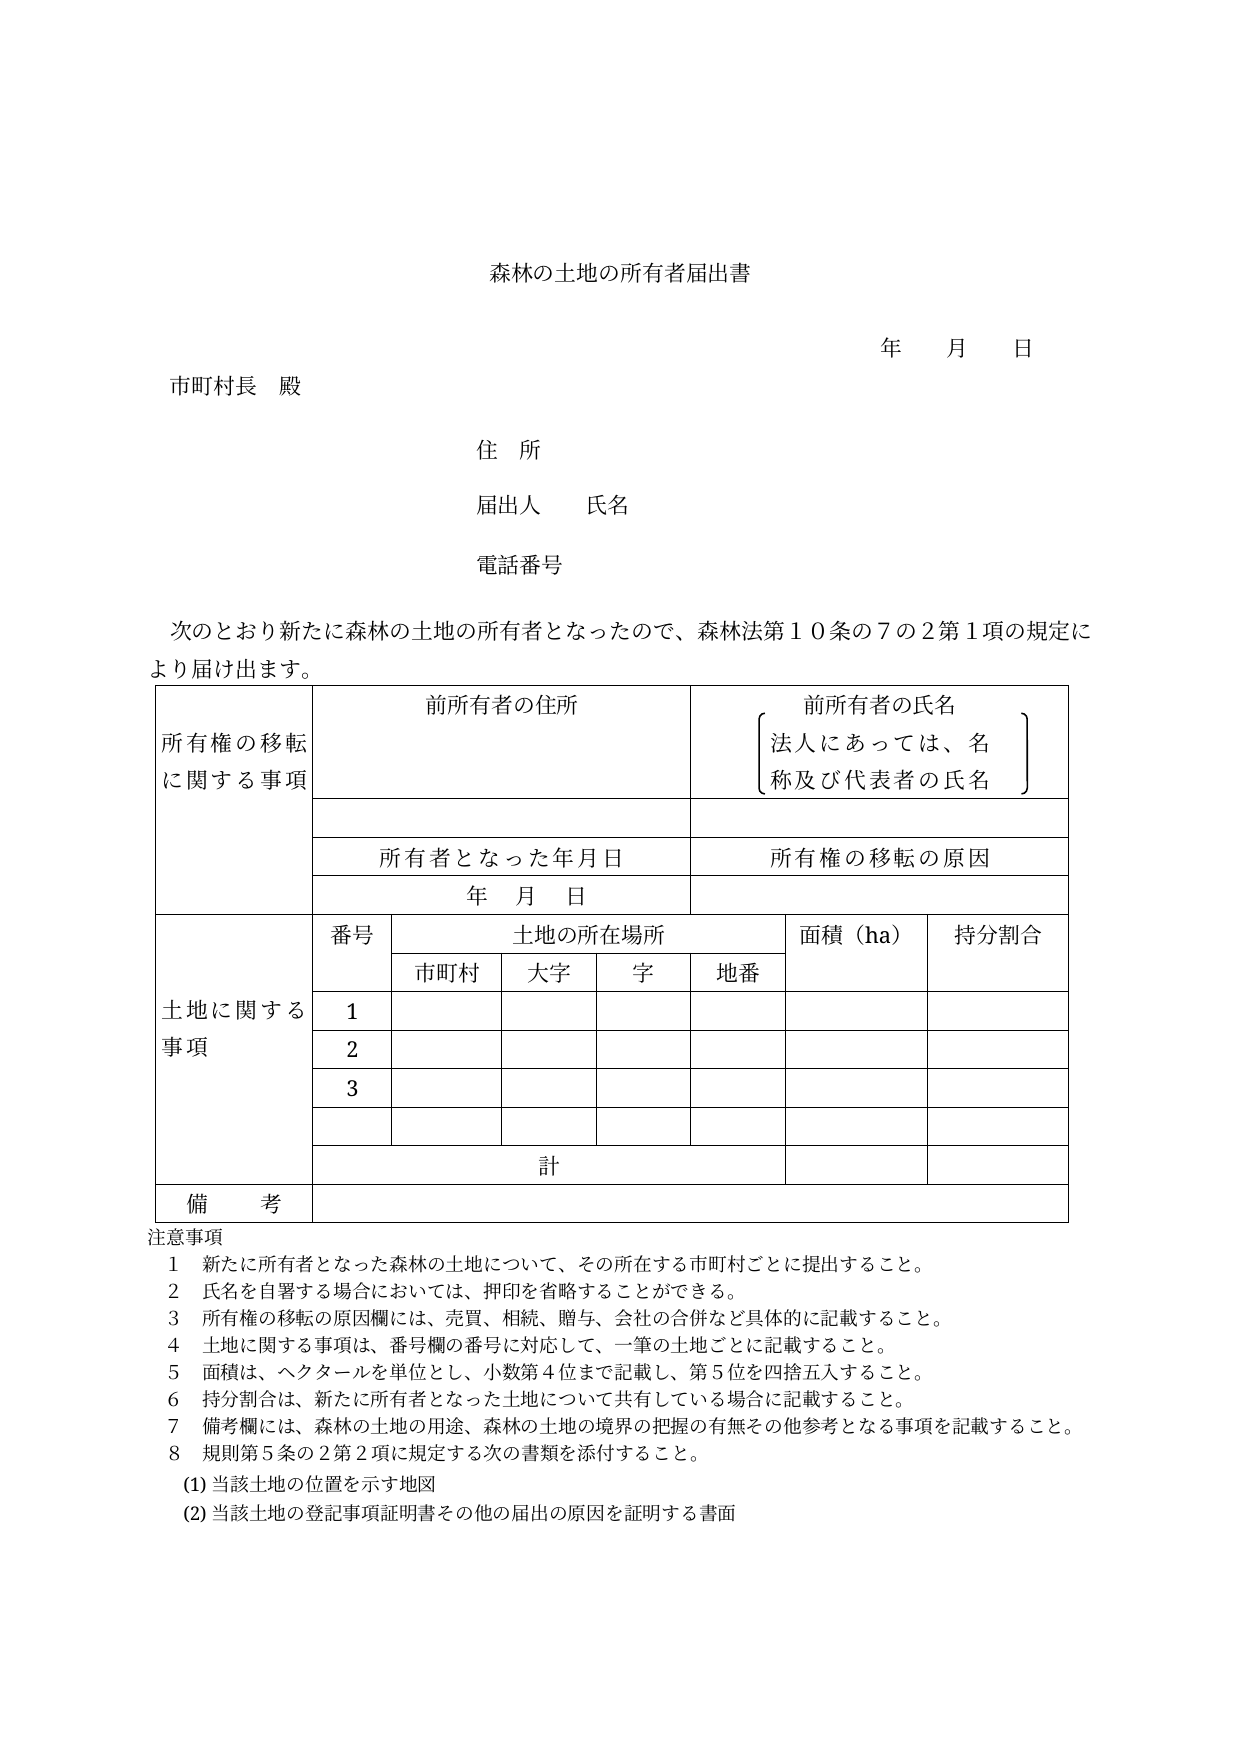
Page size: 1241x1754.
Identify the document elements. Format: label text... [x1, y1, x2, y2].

text 森林の土地の所有者届出書 [148, 254, 1093, 291]
table_cell 備 考 [156, 1185, 312, 1222]
text ３ 所有権の移転の原因欄には、売買、相続、贈与、会社の合併など具体的に記載すること。 [164, 1304, 1093, 1331]
table_cell [313, 1108, 391, 1145]
text ７ 備考欄には、森林の土地の用途、森林の土地の境界の把握の有無その他参考となる事項を記載すること。 [164, 1412, 1093, 1439]
table_cell [786, 1146, 927, 1184]
table_cell [502, 1108, 596, 1145]
table_cell [392, 1108, 501, 1145]
text 電話番号 [148, 548, 1093, 580]
table_cell [786, 1031, 927, 1068]
table_cell [313, 799, 690, 837]
table_cell [392, 992, 501, 1029]
table_cell 所有権の移転の原因 [691, 838, 1068, 875]
table_cell 面積（ha） [786, 915, 927, 991]
table_cell [691, 1069, 785, 1107]
text 住 所 [148, 433, 1093, 465]
table_cell [502, 992, 596, 1029]
table_cell 持分割合 [928, 915, 1068, 991]
text １ 新たに所有者となった森林の土地について、その所在する市町村ごとに提出すること。 [164, 1250, 1093, 1277]
text 次のとおり新たに森林の土地の所有者となったので、森林法第１０条の７の２第１項の規定により届け出ます。 [148, 610, 1093, 685]
text 年 月 日 [148, 329, 1093, 366]
text ５ 面積は、ヘクタールを単位とし、小数第４位まで記載し、第５位を四捨五入すること。 [164, 1358, 1093, 1385]
table_cell [928, 1031, 1068, 1068]
table_cell 所有者となった年月日 [313, 838, 690, 875]
table_cell [597, 1069, 690, 1107]
text 届出人 氏名 [148, 495, 1093, 519]
table_header 所有権の移転に関する事項 [156, 686, 312, 914]
table_cell [392, 1031, 501, 1068]
table_cell 計 [313, 1146, 785, 1184]
text ６ 持分割合は、新たに所有者となった土地について共有している場合に記載すること。 [164, 1385, 1093, 1412]
table_cell 地番 [691, 954, 785, 991]
table_cell [597, 1108, 690, 1145]
table_cell [691, 992, 785, 1029]
table_cell [502, 1031, 596, 1068]
text (2) 当該土地の登記事項証明書その他の届出の原因を証明する書面 [164, 1498, 1093, 1525]
table_cell [786, 992, 927, 1029]
table_header 前所有者の氏名 法人にあっては、名 称及び代表者の氏名 [691, 686, 1068, 798]
text ８ 規則第５条の２第２項に規定する次の書類を添付すること。 [165, 1439, 1093, 1466]
table_cell 市町村 [392, 954, 501, 991]
table_cell 土地に関する事項 [156, 915, 312, 1184]
text (1) 当該土地の位置を示す地図 [164, 1466, 1093, 1498]
table_cell [786, 1069, 927, 1107]
table_cell 字 [597, 954, 690, 991]
table_cell 1 [313, 992, 391, 1029]
text ４ 土地に関する事項は、番号欄の番号に対応して、一筆の土地ごとに記載すること。 [164, 1331, 1093, 1358]
text ２ 氏名を自署する場合においては、押印を省略することができる。 [164, 1277, 1093, 1304]
table_cell 3 [313, 1069, 391, 1107]
table_cell [313, 1185, 1068, 1222]
table_cell [502, 1069, 596, 1107]
table_cell 土地の所在場所 [392, 915, 785, 952]
table_cell [928, 992, 1068, 1029]
table_cell [691, 876, 1068, 914]
table_cell [928, 1146, 1068, 1184]
table_cell 大字 [502, 954, 596, 991]
text 注意事項 [148, 1223, 1093, 1250]
table_cell 年 月 日 [313, 876, 690, 914]
table_cell 番号 [313, 915, 391, 991]
table_cell 2 [313, 1031, 391, 1068]
table_cell [786, 1108, 927, 1145]
table_cell [691, 799, 1068, 837]
table_cell [392, 1069, 501, 1107]
table_header 前所有者の住所 [313, 686, 690, 798]
text 市町村長 殿 [148, 366, 1093, 404]
table_cell [597, 992, 690, 1029]
table_cell [691, 1031, 785, 1068]
table_cell [597, 1031, 690, 1068]
table_cell [928, 1069, 1068, 1107]
table_cell [928, 1108, 1068, 1145]
table_cell [691, 1108, 785, 1145]
